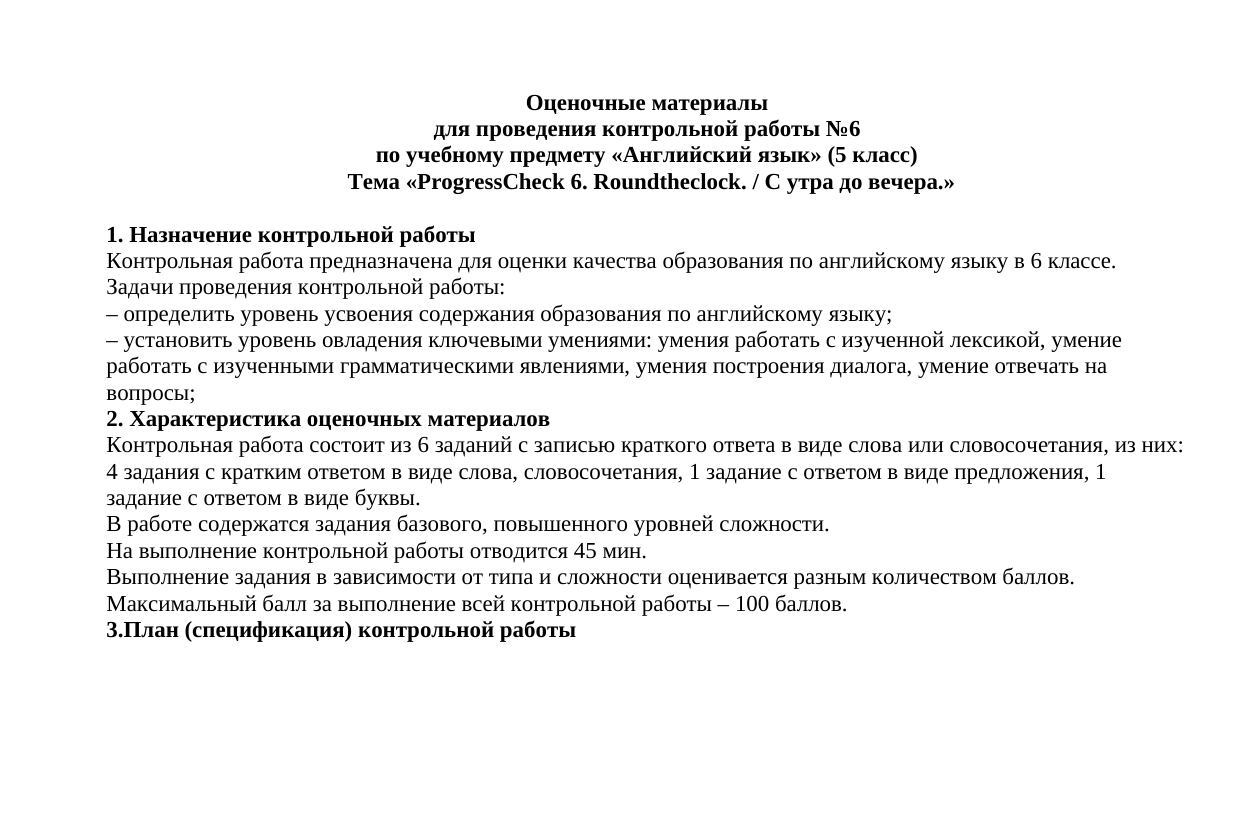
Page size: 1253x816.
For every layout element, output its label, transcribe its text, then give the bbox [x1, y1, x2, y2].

text 1. Назначение контрольной работы [106, 221, 1187, 247]
text Контрольная работа состоит из 6 заданий с записью краткого ответа в виде слова или словосочетания, из них: 4 задания с кратким ответом в виде слова, словосочетания, 1 задание с ответом в виде предложения, 1 задание с ответом в виде буквы. [106, 431, 1187, 511]
text Задачи проведения контрольной работы: [106, 273, 1187, 300]
text для проведения контрольной работы №6 [106, 115, 1187, 142]
text – установить уровень овладения ключевыми умениями: умения работать с изученной лексикой, умение работать с изученными грамматическими явлениями, умения построения диалога, умение отвечать на вопросы; [106, 326, 1187, 405]
text Оценочные материалы [106, 89, 1187, 115]
text На выполнение контрольной работы отводится 45 мин. [106, 537, 1187, 563]
text Выполнение задания в зависимости от типа и сложности оценивается разным количеством баллов. Максимальный балл за выполнение всей контрольной работы – 100 баллов. [106, 563, 1187, 616]
text Тема «ProgressCheck 6. Roundtheclock. / С утра до вечера.» [106, 168, 1187, 194]
text 2. Характеристика оценочных материалов [106, 405, 1187, 431]
text – определить уровень усвоения содержания образования по английскому языку; [106, 300, 1187, 326]
text 3.План (спецификация) контрольной работы [106, 616, 1187, 642]
text Контрольная работа предназначена для оценки качества образования по английскому языку в 6 классе. [106, 247, 1187, 273]
text по учебному предмету «Английский язык» (5 класс) [106, 142, 1187, 168]
text В работе содержатся задания базового, повышенного уровней сложности. [106, 511, 1187, 537]
